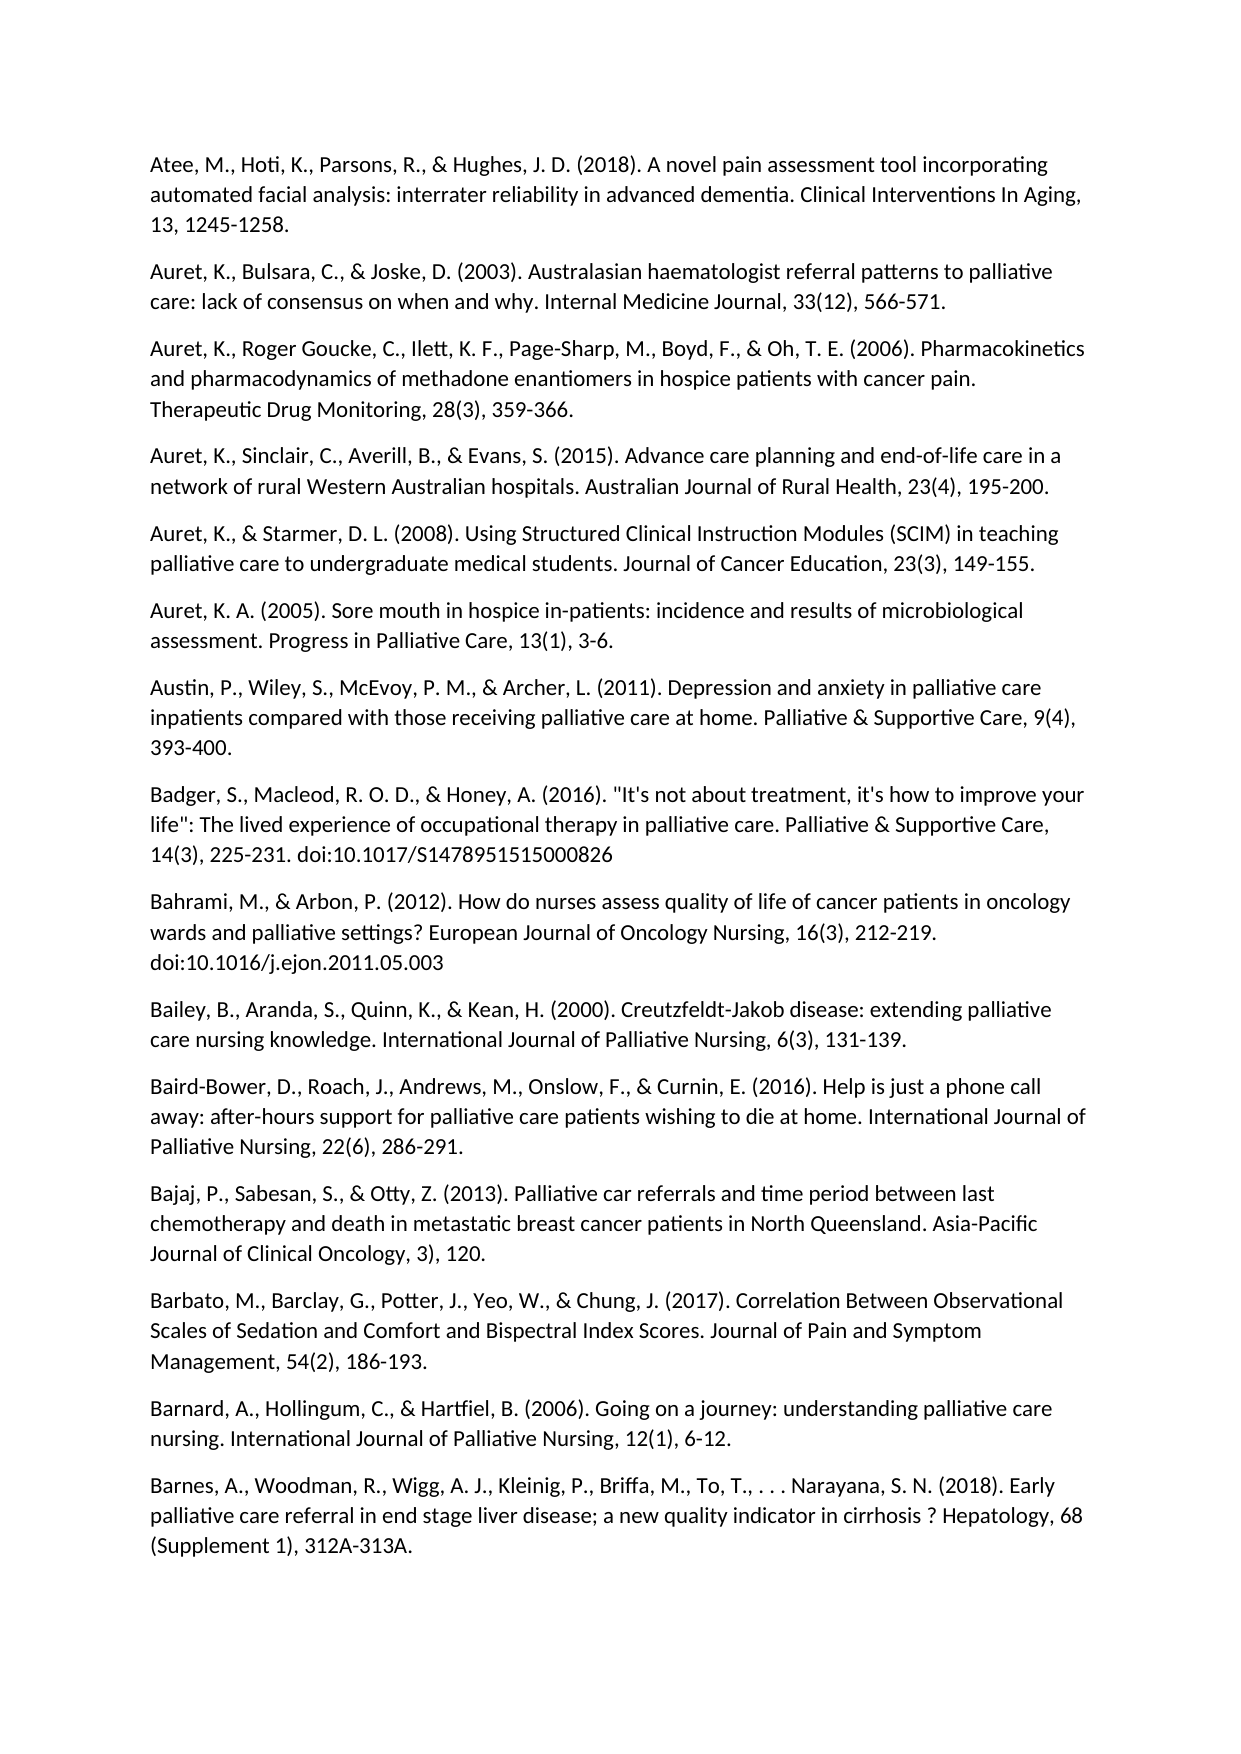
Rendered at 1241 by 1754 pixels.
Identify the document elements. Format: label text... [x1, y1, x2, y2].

text Bajaj, P., Sabesan, S., & Otty, Z. (2013). Palliative car referrals and time period between last chemotherapy and death in metastatic breast cancer patients in North Queensland. Asia-Pacific Journal of Clinical Oncology, 3), 120. [150, 1179, 1090, 1268]
text Austin, P., Wiley, S., McEvoy, P. M., & Archer, L. (2011). Depression and anxiety in palliative care inpatients compared with those receiving palliative care at home. Palliative & Supportive Care, 9(4), 393-400. [150, 673, 1090, 761]
text Atee, M., Hoti, K., Parsons, R., & Hughes, J. D. (2018). A novel pain assessment tool incorporating automated facial analysis: interrater reliability in advanced dementia. Clinical Interventions In Aging, 13, 1245-1258. [150, 150, 1090, 238]
text Bahrami, M., & Arbon, P. (2012). How do nurses assess quality of life of cancer patients in oncology wards and palliative settings? European Journal of Oncology Nursing, 16(3), 212-219. doi:10.1016/j.ejon.2011.05.003 [150, 887, 1090, 976]
text Auret, K., Roger Goucke, C., Ilett, K. F., Page-Sharp, M., Boyd, F., & Oh, T. E. (2006). Pharmacokinetics and pharmacodynamics of methadone enantiomers in hospice patients with cancer pain. Therapeutic Drug Monitoring, 28(3), 359-366. [150, 334, 1090, 423]
text Barnes, A., Woodman, R., Wigg, A. J., Kleinig, P., Briffa, M., To, T., . . . Narayana, S. N. (2018). Early palliative care referral in end stage liver disease; a new quality indicator in cirrhosis ? Hepatology, 68 (Supplement 1), 312A-313A. [150, 1471, 1090, 1559]
text Auret, K., & Starmer, D. L. (2008). Using Structured Clinical Instruction Modules (SCIM) in teaching palliative care to undergraduate medical students. Journal of Cancer Education, 23(3), 149-155. [150, 519, 1090, 577]
text Baird-Bower, D., Roach, J., Andrews, M., Onslow, F., & Curnin, E. (2016). Help is just a phone call away: after-hours support for palliative care patients wishing to die at home. International Journal of Palliative Nursing, 22(6), 286-291. [150, 1072, 1090, 1160]
text Barnard, A., Hollingum, C., & Hartfiel, B. (2006). Going on a journey: understanding palliative care nursing. International Journal of Palliative Nursing, 12(1), 6-12. [150, 1394, 1090, 1452]
text Auret, K., Sinclair, C., Averill, B., & Evans, S. (2015). Advance care planning and end-of-life care in a network of rural Western Australian hospitals. Australian Journal of Rural Health, 23(4), 195-200. [150, 442, 1090, 500]
text Barbato, M., Barclay, G., Potter, J., Yeo, W., & Chung, J. (2017). Correlation Between Observational Scales of Sedation and Comfort and Bispectral Index Scores. Journal of Pain and Symptom Management, 54(2), 186-193. [150, 1286, 1090, 1375]
text Auret, K., Bulsara, C., & Joske, D. (2003). Australasian haematologist referral patterns to palliative care: lack of consensus on when and why. Internal Medicine Journal, 33(12), 566-571. [150, 257, 1090, 316]
text Badger, S., Macleod, R. O. D., & Honey, A. (2016). "It's not about treatment, it's how to improve your life": The lived experience of occupational therapy in palliative care. Palliative & Supportive Care, 14(3), 225-231. doi:10.1017/S1478951515000826 [150, 780, 1090, 869]
text Bailey, B., Aranda, S., Quinn, K., & Kean, H. (2000). Creutzfeldt-Jakob disease: extending palliative care nursing knowledge. International Journal of Palliative Nursing, 6(3), 131-139. [150, 995, 1090, 1053]
text Auret, K. A. (2005). Sore mouth in hospice in-patients: incidence and results of microbiological assessment. Progress in Palliative Care, 13(1), 3-6. [150, 596, 1090, 654]
